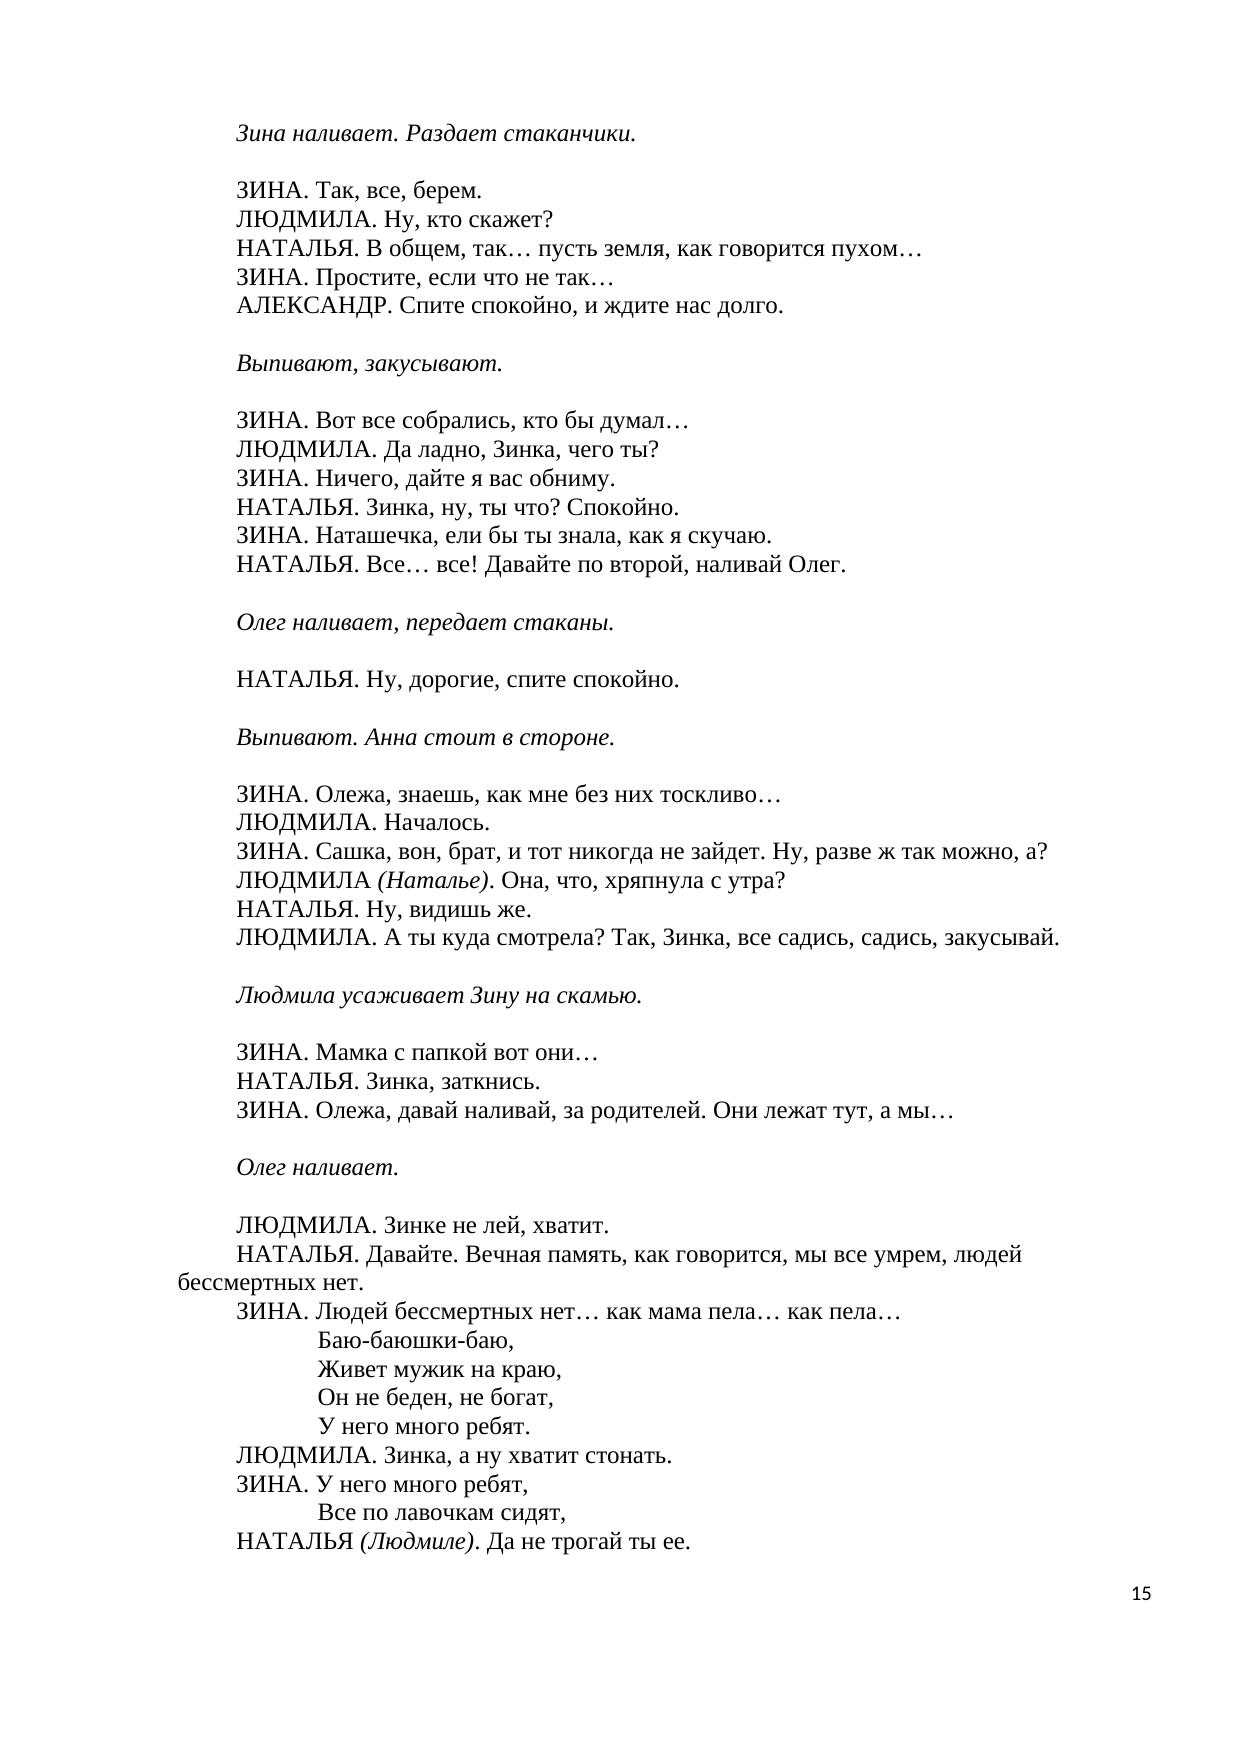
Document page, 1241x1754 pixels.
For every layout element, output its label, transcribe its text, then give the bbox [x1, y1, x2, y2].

text ЛЮДМИЛА. Началось. [177, 807, 1152, 836]
text ЛЮДМИЛА (Наталье). Она, что, хряпнула с утра? [177, 865, 1152, 894]
text НАТАЛЬЯ. Ну, видишь же. [177, 894, 1152, 922]
text НАТАЛЬЯ. Зинка, заткнись. [177, 1066, 1152, 1095]
text ЗИНА. Ничего, дайте я вас обниму. [177, 463, 1152, 492]
text НАТАЛЬЯ. В общем, так… пусть земля, как говорится пухом… [177, 233, 1152, 262]
text Все по лавочкам сидят, [177, 1497, 1152, 1526]
text ЛЮДМИЛА. Ну, кто скажет? [177, 204, 1152, 233]
text У него много ребят. [177, 1411, 1152, 1440]
text ЗИНА. Сашка, вон, брат, и тот никогда не зайдет. Ну, разве ж так можно, а? [177, 836, 1152, 865]
text ЗИНА. Мамка с папкой вот они… [177, 1037, 1152, 1066]
text Олег наливает, передает стаканы. [177, 607, 1152, 636]
text ЗИНА. Олежа, давай наливай, за родителей. Они лежат тут, а мы… [177, 1095, 1152, 1124]
text НАТАЛЬЯ. Зинка, ну, ты что? Спокойно. [177, 492, 1152, 521]
text Зина наливает. Раздает стаканчики. [177, 118, 1152, 147]
text НАТАЛЬЯ. Все… все! Давайте по второй, наливай Олег. [177, 549, 1152, 578]
text Людмила усаживает Зину на скамью. [177, 980, 1152, 1009]
text ЛЮДМИЛА. Зинка, а ну хватит стонать. [177, 1440, 1152, 1469]
text ЗИНА. Так, все, берем. [177, 176, 1152, 204]
text ЛЮДМИЛА. Да ладно, Зинка, чего ты? [177, 434, 1152, 463]
text НАТАЛЬЯ (Людмиле). Да не трогай ты ее. [177, 1526, 1152, 1555]
text ЗИНА. У него много ребят, [177, 1469, 1152, 1497]
text ЗИНА. Олежа, знаешь, как мне без них тоскливо… [177, 779, 1152, 807]
text Выпивают. Анна стоит в стороне. [177, 722, 1152, 751]
text ЗИНА. Вот все собрались, кто бы думал… [177, 406, 1152, 434]
text Живет мужик на краю, [177, 1354, 1152, 1382]
text Он не беден, не богат, [177, 1382, 1152, 1411]
text ЛЮДМИЛА. А ты куда смотрела? Так, Зинка, все садись, садись, закусывай. [177, 922, 1152, 951]
text Баю-баюшки-баю, [177, 1325, 1152, 1354]
text ЗИНА. Людей бессмертных нет… как мама пела… как пела… [177, 1296, 1152, 1325]
text НАТАЛЬЯ. Давайте. Вечная память, как говорится, мы все умрем, людей бессмертных нет. [177, 1239, 1152, 1296]
text ЗИНА. Наташечка, ели бы ты знала, как я скучаю. [177, 521, 1152, 549]
text ЛЮДМИЛА. Зинке не лей, хватит. [177, 1210, 1152, 1239]
text ЗИНА. Простите, если что не так… [177, 262, 1152, 291]
text Олег наливает. [177, 1152, 1152, 1181]
text НАТАЛЬЯ. Ну, дорогие, спите спокойно. [177, 664, 1152, 693]
text АЛЕКСАНДР. Спите спокойно, и ждите нас долго. [177, 291, 1152, 319]
text Выпивают, закусывают. [177, 348, 1152, 377]
